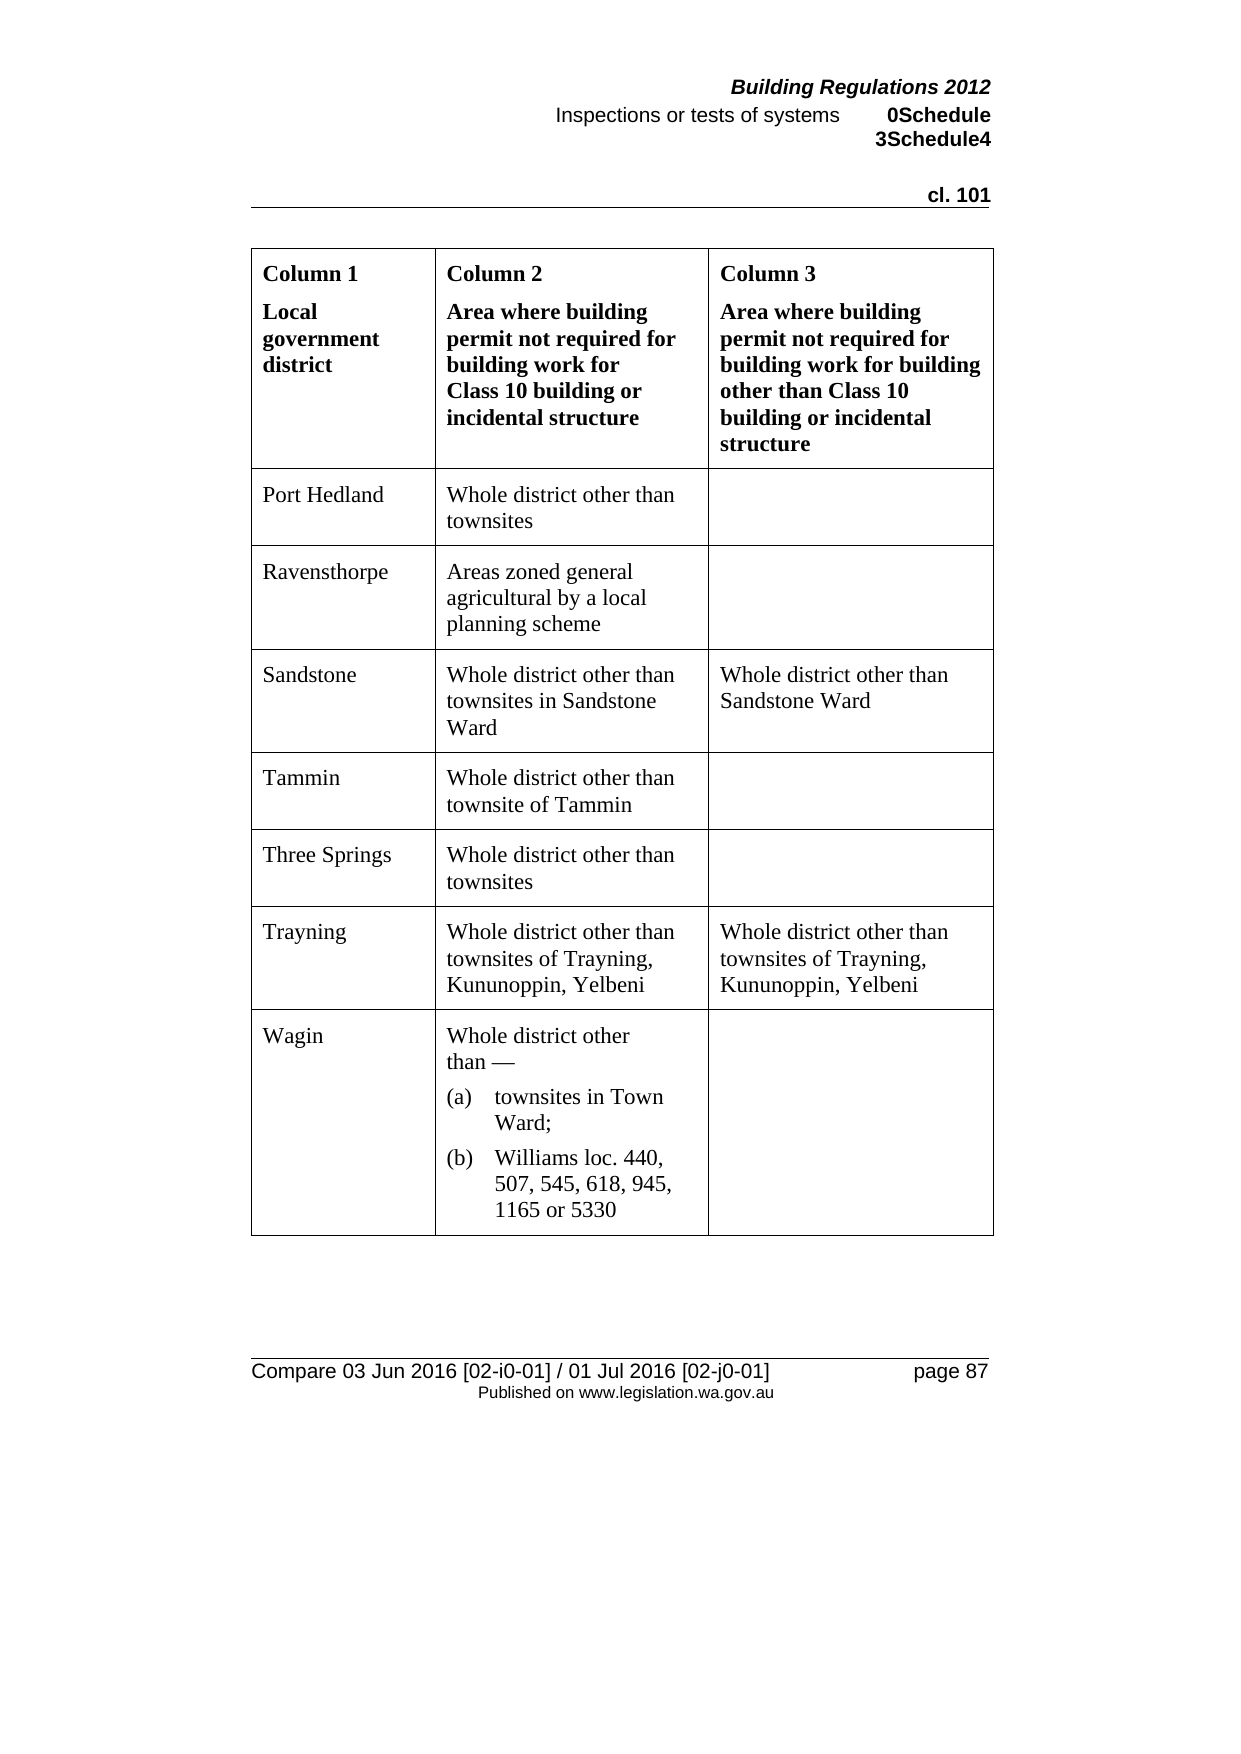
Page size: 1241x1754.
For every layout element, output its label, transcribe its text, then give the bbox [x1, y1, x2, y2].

table_cell Whole district other than — (a) townsites in Town Ward; (b) Williams loc. 440, 507, 545, 618, 945, 1165 or 5330 [436, 1010, 708, 1234]
table_header Column 1 Local government district [252, 249, 435, 468]
table_header Column 3 Area where building permit not required for building work for building other than Class 10 building or incidental structure [709, 249, 993, 468]
table_cell Whole district other than townsites of Trayning, Kununoppin, Yelbeni [709, 907, 993, 1009]
table_cell Wagin [252, 1010, 435, 1234]
table_cell Trayning [252, 907, 435, 1009]
table_cell Sandstone [252, 650, 435, 752]
table_cell [709, 1010, 993, 1234]
table_cell Three Springs [252, 830, 435, 906]
table_cell Ravensthorpe [252, 546, 435, 648]
table_cell [709, 546, 993, 648]
table_cell Areas zoned general agricultural by a local planning scheme [436, 546, 708, 648]
table_header Column 2 Area where building permit not required for building work for Class 10 building or incidental structure [436, 249, 708, 468]
table_cell Whole district other than townsites in Sandstone Ward [436, 650, 708, 752]
table_cell Whole district other than townsites of Trayning, Kununoppin, Yelbeni [436, 907, 708, 1009]
table_cell Whole district other than Sandstone Ward [709, 650, 993, 752]
table_cell Port Hedland [252, 469, 435, 545]
table_cell Whole district other than townsite of Tammin [436, 753, 708, 829]
table_cell Whole district other than townsites [436, 830, 708, 906]
table_cell [709, 830, 993, 906]
table_cell Whole district other than townsites [436, 469, 708, 545]
table_cell Tammin [252, 753, 435, 829]
table_cell [709, 753, 993, 829]
table_cell [709, 469, 993, 545]
